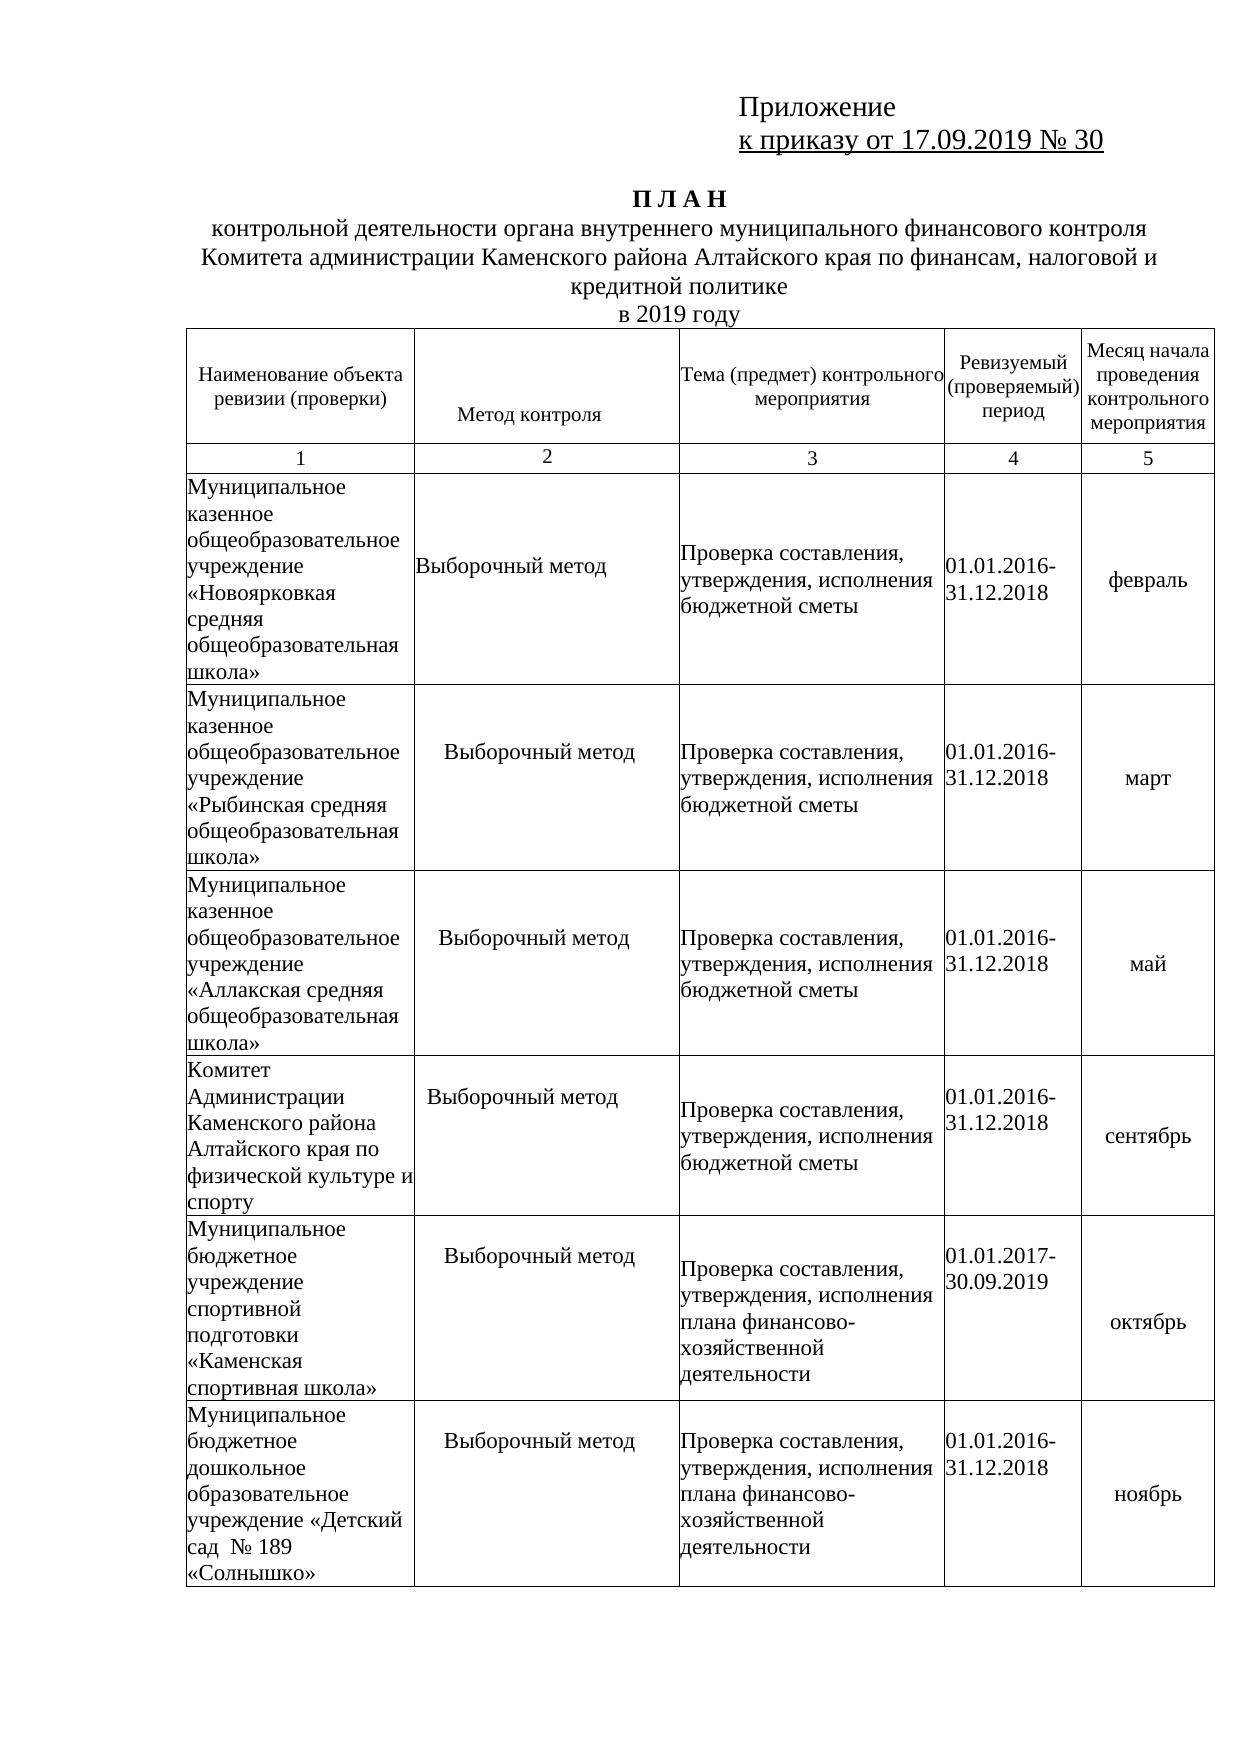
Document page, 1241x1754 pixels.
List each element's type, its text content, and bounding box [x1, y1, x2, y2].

table_cell 01.01.2016-31.12.2018 [945, 871, 1081, 1055]
table_cell 01.01.2017-30.09.2019 [945, 1216, 1081, 1400]
table_header Месяц начала проведения контрольного мероприятия [1082, 329, 1214, 443]
table_cell Проверка составления, утверждения, исполнения бюджетной сметы [680, 474, 944, 684]
table_cell 01.01.2016-31.12.2018 [945, 685, 1081, 870]
table_cell Проверка составления, утверждения, исполнения плана финансово-хозяйственной деятельности [680, 1216, 944, 1400]
table_cell Выборочный метод [415, 1056, 679, 1214]
table_header Тема (предмет) контрольного мероприятия [680, 329, 944, 443]
table_cell март [1082, 685, 1214, 870]
table_cell 3 [680, 444, 944, 472]
table_cell 01.01.2016-31.12.2018 [945, 1056, 1081, 1214]
table_cell Муниципальное казенное общеобразовательное учреждение «Рыбинская средняя общеобразовательная школа» [187, 685, 414, 870]
table_cell Муниципальное бюджетное учреждение спортивной подготовки «Каменская спортивная школа» [187, 1216, 414, 1400]
table_cell Муниципальное бюджетное дошкольное образовательное учреждение «Детский сад № 189 «Солнышко» [187, 1401, 414, 1586]
table_cell сентябрь [1082, 1056, 1214, 1214]
table_cell 5 [1082, 444, 1214, 472]
table_cell май [1082, 871, 1214, 1055]
text к приказу от 17.09.2019 № 30 [738, 122, 1181, 156]
text Приложение [738, 89, 1181, 122]
table_header Метод контроля [415, 329, 679, 443]
table_cell Муниципальное казенное общеобразовательное учреждение «Аллакская средняя общеобразовательная школа» [187, 871, 414, 1055]
table_cell Проверка составления, утверждения, исполнения бюджетной сметы [680, 871, 944, 1055]
text контрольной деятельности органа внутреннего муниципального финансового контроля [177, 213, 1181, 242]
table_cell Комитет Администрации Каменского района Алтайского края по физической культуре и спорту [187, 1056, 414, 1214]
table_cell 4 [945, 444, 1081, 472]
table_cell Выборочный метод [415, 474, 679, 684]
table_cell Проверка составления, утверждения, исполнения плана финансово-хозяйственной деятельности [680, 1401, 944, 1586]
table_cell Выборочный метод [415, 1401, 679, 1586]
text Комитета администрации Каменского района Алтайского края по финансам, налоговой и кредитной политике [177, 242, 1181, 299]
table_cell 01.01.2016-31.12.2018 [945, 474, 1081, 684]
text в 2019 году [177, 299, 1181, 328]
table_header Ревизуемый (проверяемый) период [945, 329, 1081, 443]
table_cell Муниципальное казенное общеобразовательное учреждение «Новоярковкая средняя общеобразовательная школа» [187, 474, 414, 684]
table_cell 1 [187, 444, 414, 472]
table_cell Проверка составления, утверждения, исполнения бюджетной сметы [680, 685, 944, 870]
table_cell Проверка составления, утверждения, исполнения бюджетной сметы [680, 1056, 944, 1214]
table_cell 01.01.2016-31.12.2018 [945, 1401, 1081, 1586]
table_cell ноябрь [1082, 1401, 1214, 1586]
table_cell Выборочный метод [415, 1216, 679, 1400]
table_cell Выборочный метод [415, 685, 679, 870]
table_cell февраль [1082, 474, 1214, 684]
text П Л А Н [177, 184, 1181, 213]
table_cell октябрь [1082, 1216, 1214, 1400]
table_cell 2 [415, 444, 679, 472]
table_header Наименование объекта ревизии (проверки) [187, 329, 414, 443]
table_cell Выборочный метод [415, 871, 679, 1055]
